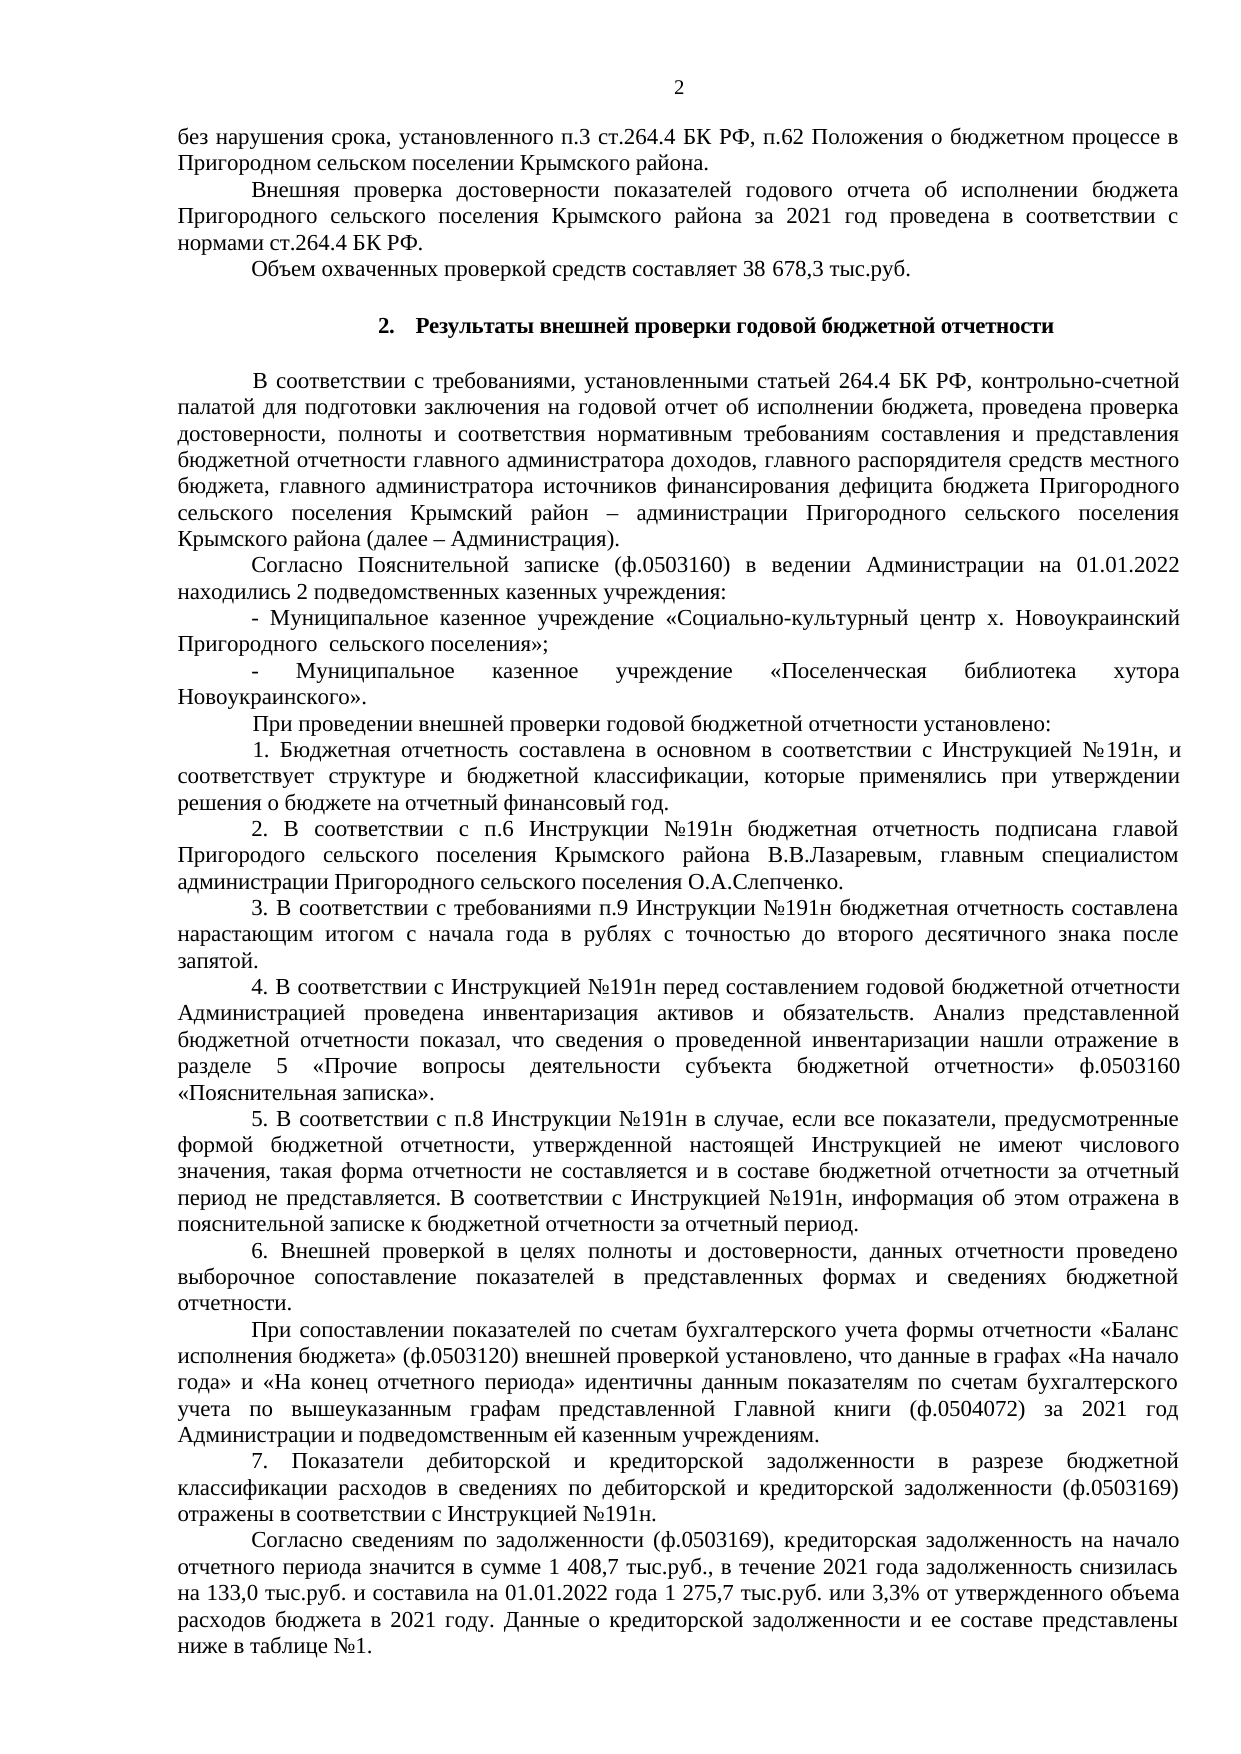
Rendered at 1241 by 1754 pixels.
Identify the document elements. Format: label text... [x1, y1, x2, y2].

text 6. Внешней проверкой в целях полноты и достоверности, данных отчетности проведено выборочное сопоставление показателей в представленных формах и сведениях бюджетной отчетности. [177, 1237, 1180, 1316]
text Согласно сведениям по задолженности (ф.0503169), кредиторская задолженность на начало отчетного периода значится в сумме 1 408,7 тыс.руб., в течение 2021 года задолженность снизилась на 133,0 тыс.руб. и составила на 01.01.2022 года 1 275,7 тыс.руб. или 3,3% от утвержденного объема расходов бюджета в 2021 году. Данные о кредиторской задолженности и ее составе представлены ниже в таблице №1. [177, 1527, 1180, 1658]
text 7. Показатели дебиторской и кредиторской задолженности в разрезе бюджетной классификации расходов в сведениях по дебиторской и кредиторской задолженности (ф.0503169) отражены в соответствии с Инструкцией №191н. [177, 1447, 1180, 1527]
text В соответствии с требованиями, установленными статьей 264.4 БК РФ, контрольно-счетной палатой для подготовки заключения на годовой отчет об исполнении бюджета, проведена проверка достоверности, полноты и соответствия нормативным требованиям составления и представления бюджетной отчетности главного администратора доходов, главного распорядителя средств местного бюджета, главного администратора источников финансирования дефицита бюджета Пригородного сельского поселения Крымский район – администрации Пригородного сельского поселения Крымского района (далее – Администрация). [177, 367, 1181, 551]
text 2. В соответствии с п.6 Инструкции №191н бюджетная отчетность подписана главой Пригородого сельского поселения Крымского района В.В.Лазаревым, главным специалистом администрации Пригородного сельского поселения О.А.Слепченко. [177, 815, 1180, 894]
text - Муниципальное казенное учреждение «Социально-культурный центр х. Новоукраинский Пригородного сельского поселения»; [177, 604, 1181, 657]
text Внешняя проверка достоверности показателей годового отчета об исполнении бюджета Пригородного сельского поселения Крымского района за 2021 год проведена в соответствии с нормами ст.264.4 БК РФ. [177, 176, 1180, 255]
text 1. Бюджетная отчетность составлена в основном в соответствии с Инструкцией №191н, и соответствует структуре и бюджетной классификации, которые применялись при утверждении решения о бюджете на отчетный финансовый год. [177, 736, 1181, 815]
text Объем охваченных проверкой средств составляет 38 678,3 тыс.руб. [177, 255, 1180, 281]
text 4. В соответствии с Инструкцией №191н перед составлением годовой бюджетной отчетности Администрацией проведена инвентаризация активов и обязательств. Анализ представленной бюджетной отчетности показал, что сведения о проведенной инвентаризации нашли отражение в разделе 5 «Прочие вопросы деятельности субъекта бюджетной отчетности» ф.0503160 «Пояснительная записка». [177, 973, 1181, 1105]
text 5. В соответствии с п.8 Инструкции №191н в случае, если все показатели, предусмотренные формой бюджетной отчетности, утвержденной настоящей Инструкцией не имеют числового значения, такая форма отчетности не составляется и в составе бюджетной отчетности за отчетный период не представляется. В соответствии с Инструкцией №191н, информация об этом отражена в пояснительной записке к бюджетной отчетности за отчетный период. [177, 1105, 1181, 1237]
text Согласно Пояснительной записке (ф.0503160) в ведении Администрации на 01.01.2022 находились 2 подведомственных казенных учреждения: [177, 551, 1181, 604]
list Результаты внешней проверки годовой бюджетной отчетности [251, 308, 1181, 341]
text При сопоставлении показателей по счетам бухгалтерского учета формы отчетности «Баланс исполнения бюджета» (ф.0503120) внешней проверкой установлено, что данные в графах «На начало года» и «На конец отчетного периода» идентичны данным показателям по счетам бухгалтерского учета по вышеуказанным графам представленной Главной книги (ф.0504072) за 2021 год Администрации и подведомственным ей казенным учреждениям. [177, 1316, 1180, 1447]
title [177, 123, 1181, 176]
text 3. В соответствии с требованиями п.9 Инструкции №191н бюджетная отчетность составлена нарастающим итогом с начала года в рублях с точностью до второго десятичного знака после запятой. [177, 894, 1180, 973]
text При проведении внешней проверки годовой бюджетной отчетности установлено: [177, 709, 1181, 736]
text - Муниципальное казенное учреждение «Поселенческая библиотека хутора Новоукраинского». [177, 657, 1181, 709]
